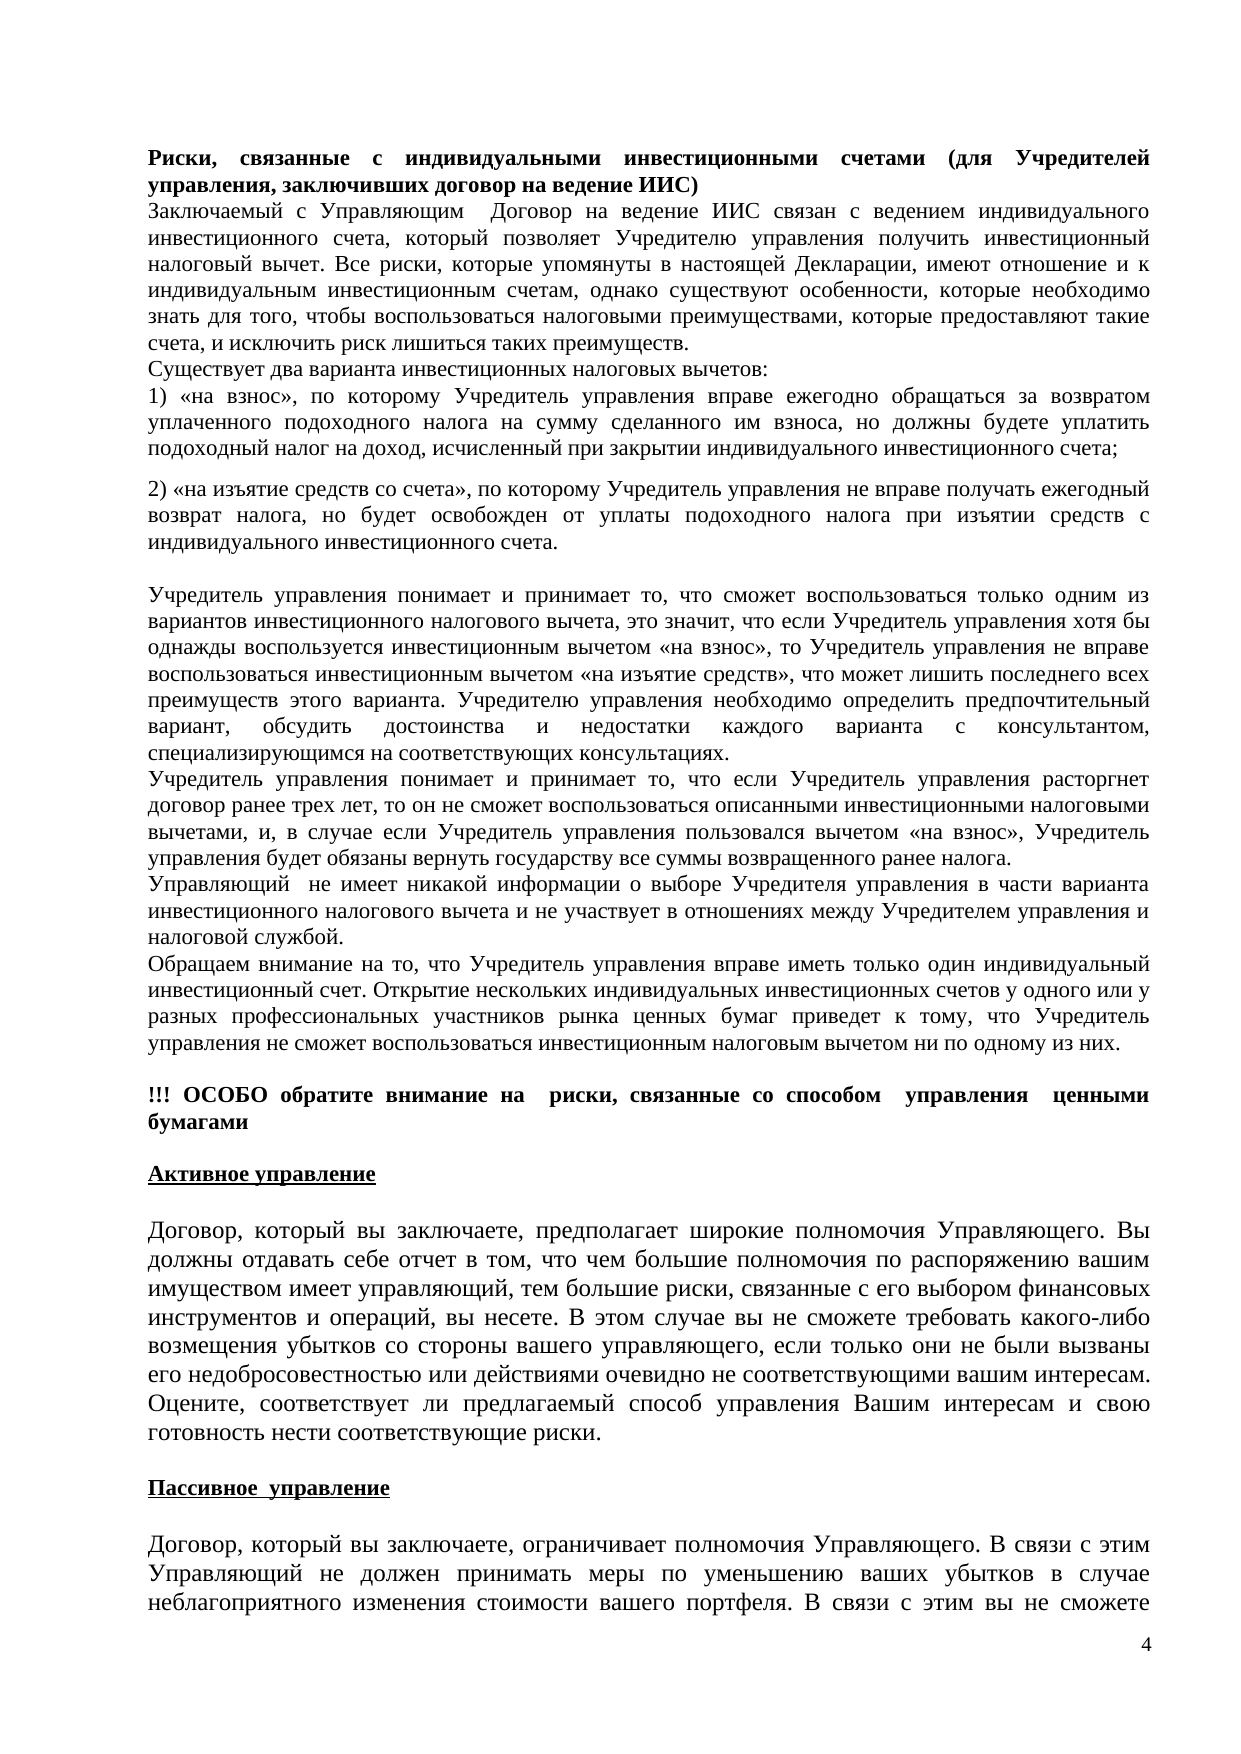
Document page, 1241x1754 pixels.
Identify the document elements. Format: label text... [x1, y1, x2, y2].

text Учредитель управления понимает и принимает то, что сможет воспользоваться только одним из вариантов инвестиционного налогового вычета, это значит, что если Учредитель управления хотя бы однажды воспользуется инвестиционным вычетом «на взнос», то Учредитель управления не вправе воспользоваться инвестиционным вычетом «на изъятие средств», что может лишить последнего всех преимуществ этого варианта. Учредителю управления необходимо определить предпочтительный вариант, обсудить достоинства и недостатки каждого варианта с консультантом, специализирующимся на соответствующих консультациях. [148, 581, 1152, 765]
text Управляющий не имеет никакой информации о выборе Учредителя управления в части варианта инвестиционного налогового вычета и не участвует в отношениях между Учредителем управления и налоговой службой. [148, 871, 1152, 949]
text Договор, который вы заключаете, предполагает широкие полномочия Управляющего. Вы должны отдавать себе отчет в том, что чем большие полномочия по распоряжению вашим имуществом имеет управляющий, тем большие риски, связанные с его выбором финансовых инструментов и операций, вы несете. В этом случае вы не сможете требовать какого-либо возмещения убытков со стороны вашего управляющего, если только они не были вызваны его недобросовестностью или действиями очевидно не соответствующими вашим интересам. Оцените, соответствует ли предлагаемый способ управления Вашим интересам и свою готовность нести соответствующие риски. [148, 1216, 1152, 1446]
text Обращаем внимание на то, что Учредитель управления вправе иметь только один индивидуальный инвестиционный счет. Открытие нескольких индивидуальных инвестиционных счетов у одного или у разных профессиональных участников рынка ценных бумаг приведет к тому, что Учредитель управления не сможет воспользоваться инвестиционным налоговым вычетом ни по одному из них. [148, 949, 1152, 1055]
text Риски, связанные с индивидуальными инвестиционными счетами (для Учредителей управления, заключивших договор на ведение ИИС) [148, 144, 1152, 197]
text 2) «на изъятие средств со счета», по которому Учредитель управления не вправе получать ежегодный возврат налога, но будет освобожден от уплаты подоходного налога при изъятии средств с индивидуального инвестиционного счета. [148, 475, 1152, 554]
text Заключаемый с Управляющим Договор на ведение ИИС связан с ведением индивидуального инвестиционного счета, который позволяет Учредителю управления получить инвестиционный налоговый вычет. Все риски, которые упомянуты в настоящей Декларации, имеют отношение и к индивидуальным инвестиционным счетам, однако существуют особенности, которые необходимо знать для того, чтобы воспользоваться налоговыми преимуществами, которые предоставляют такие счета, и исключить риск лишиться таких преимуществ. [148, 197, 1152, 355]
text Существует два варианта инвестиционных налоговых вычетов: [148, 355, 1152, 382]
text Учредитель управления понимает и принимает то, что если Учредитель управления расторгнет договор ранее трех лет, то он не сможет воспользоваться описанными инвестиционными налоговыми вычетами, и, в случае если Учредитель управления пользовался вычетом «на взнос», Учредитель управления будет обязаны вернуть государству все суммы возвращенного ранее налога. [148, 765, 1152, 871]
text Пассивное управление [148, 1474, 1152, 1501]
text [148, 1529, 1152, 1616]
text 1) «на взнос», по которому Учредитель управления вправе ежегодно обращаться за возвратом уплаченного подоходного налога на сумму сделанного им взноса, но должны будете уплатить подоходный налог на доход, исчисленный при закрытии индивидуального инвестиционного счета; [148, 382, 1152, 461]
text Активное управление [148, 1160, 1152, 1187]
text !!! ОСОБО обратите внимание на риски, связанные со способом управления ценными бумагами [148, 1081, 1152, 1134]
